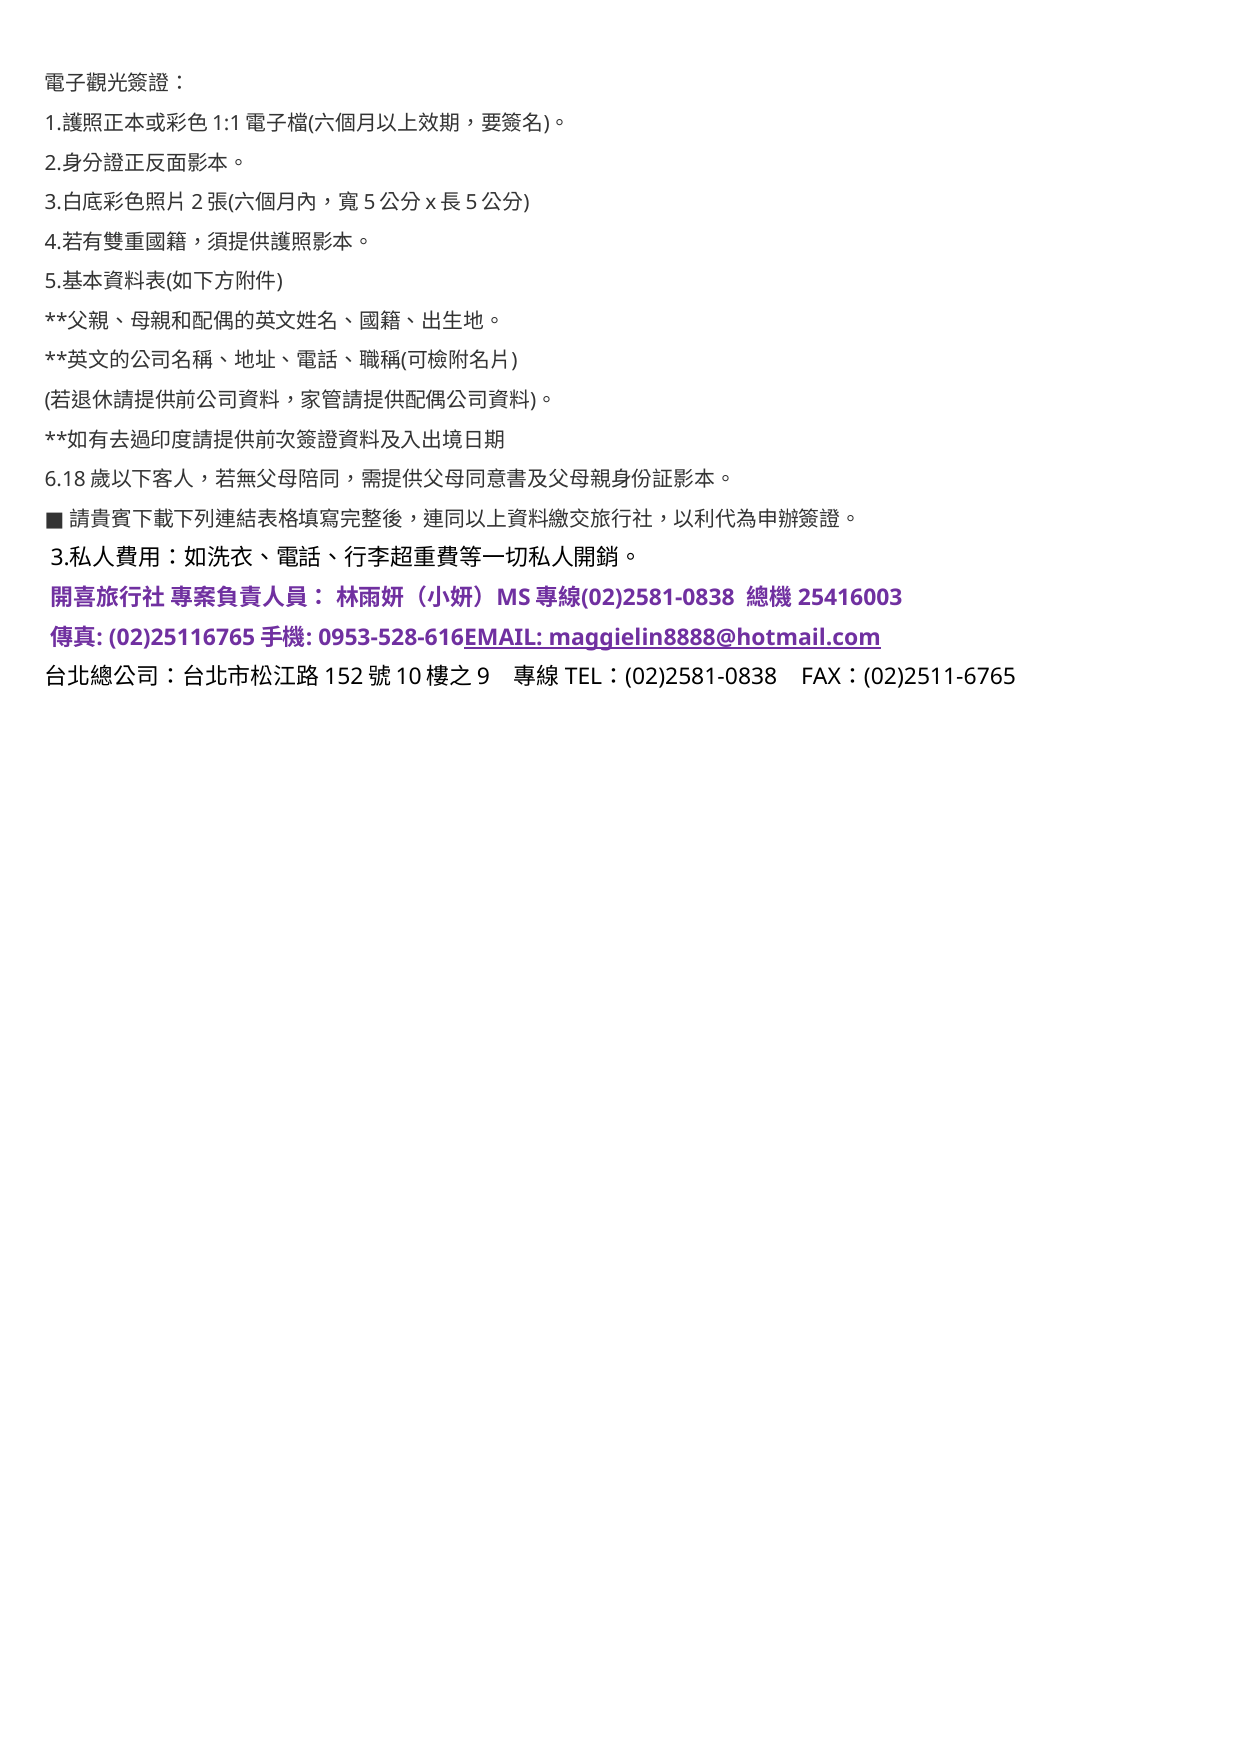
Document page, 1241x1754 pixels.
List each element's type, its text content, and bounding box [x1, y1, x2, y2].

text ■ 請貴賓下載下列連結表格填寫完整後，連同以上資料繳交旅行社，以利代為申辦簽證。 [44, 494, 1196, 534]
text 電子觀光簽證： 1.護照正本或彩色1:1電子檔(六個月以上效期，要簽名)。 2.身分證正反面影本。 3.白底彩色照片2張(六個月內，寬5公分x長5公分) 4.若有雙重國籍，須提供護照影本。 5.基本資料表(如下方附件) **父親、母親和配偶的英文姓名、國籍、出生地。 **英文的公司名稱、地址、電話、職稱(可檢附名片) (若退休請提供前公司資料，家管請提供配偶公司資料)。 **如有去過印度請提供前次簽證資料及入出境日期 6.18歲以下客人，若無父母陪同，需提供父母同意書及父母親身份証影本。 [44, 59, 1196, 494]
text 3.私人費用：如洗衣、電話、行李超重費等一切私人開銷。 [44, 534, 1196, 574]
text 開喜旅行社 專案負責人員： 林雨妍（小妍）MS專線(02)2581-0838 總機 25416003 [44, 574, 1196, 613]
text 傳真: (02)25116765手機: 0953-528-616EMAIL: maggielin8888@hotmail.com [44, 613, 1105, 653]
text 台北總公司：台北市松江路152號10樓之9 專線 TEL：(02)2581-0838 FAX：(02)2511-6765 [44, 653, 1196, 692]
